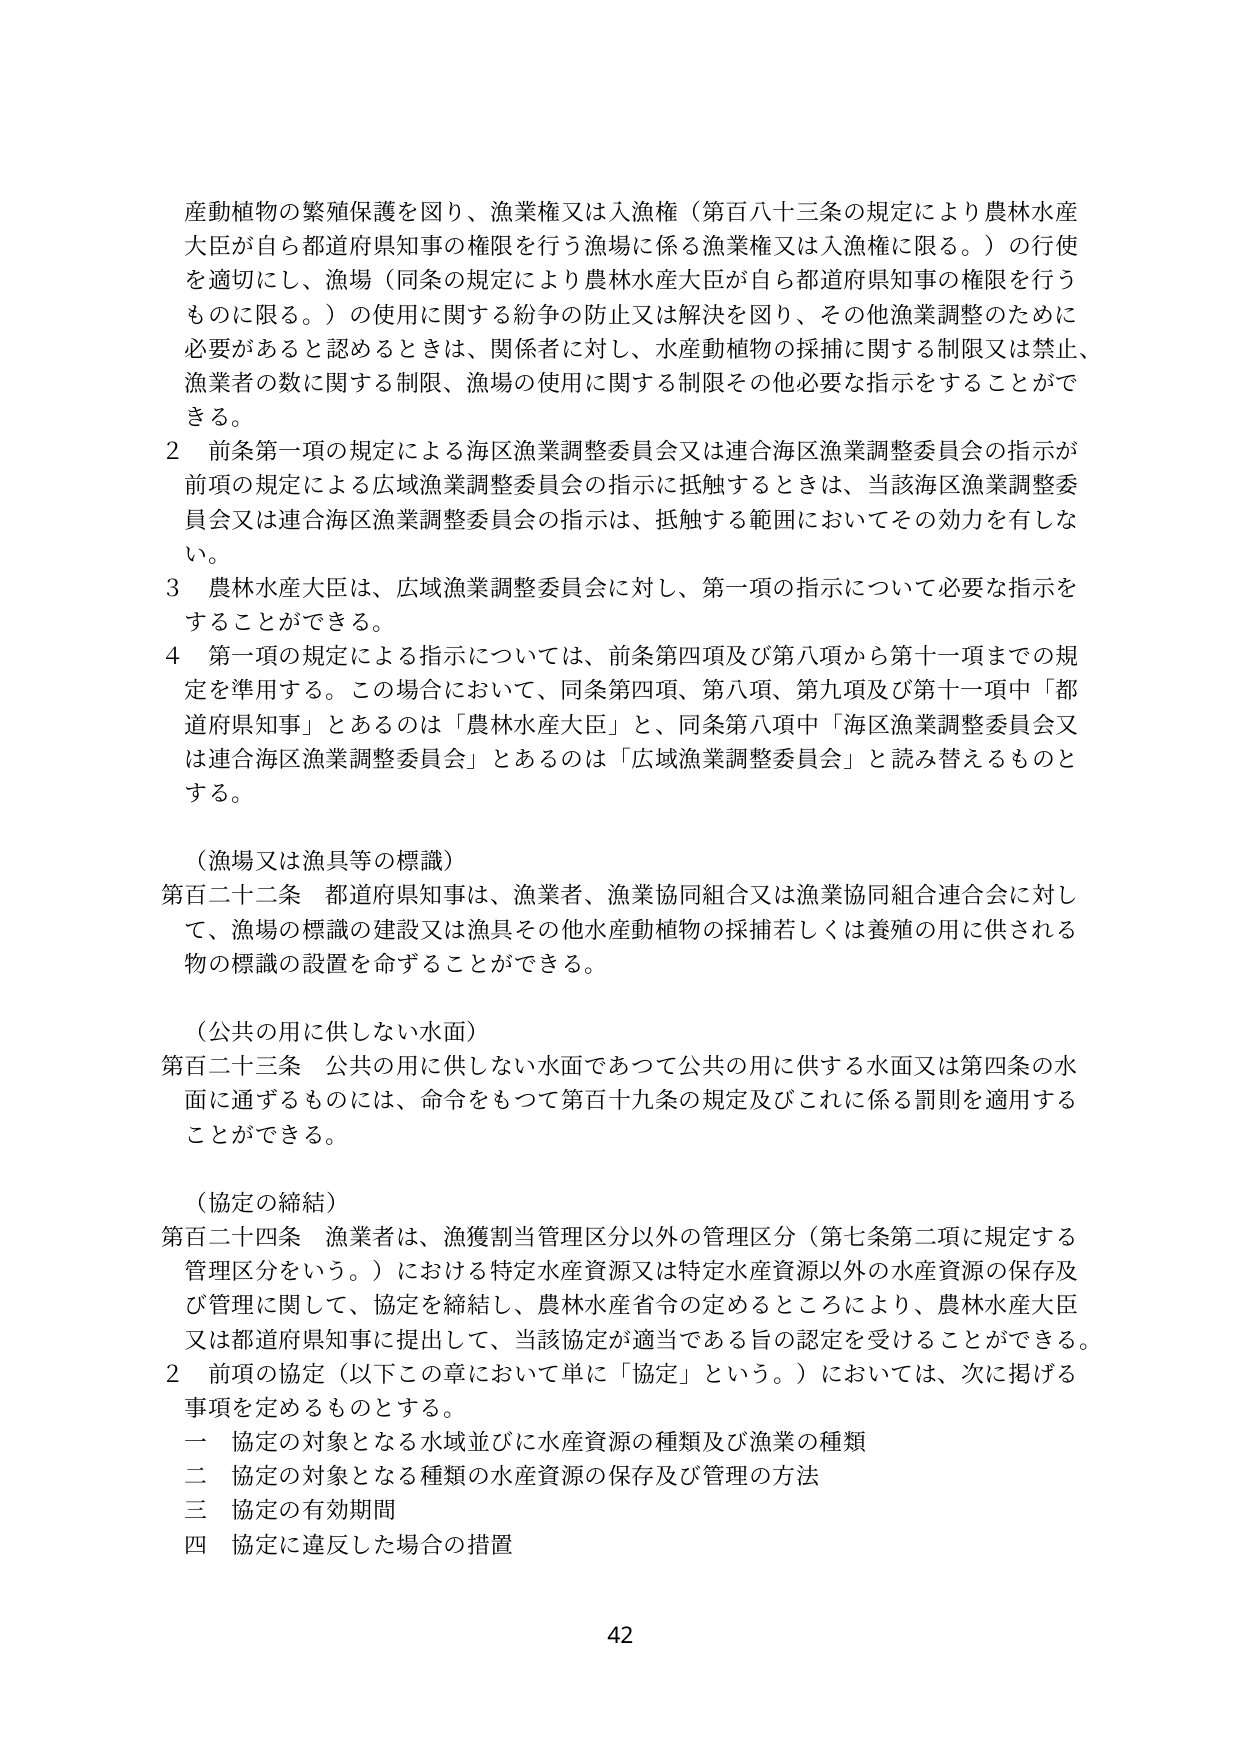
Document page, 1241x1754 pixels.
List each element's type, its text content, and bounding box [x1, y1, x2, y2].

text ３ 農林水産大臣は、広域漁業調整委員会に対し、第一項の指示について必要な指示をすることができる。 [161, 569, 1079, 638]
text ４ 第一項の規定による指示については、前条第四項及び第八項から第十一項までの規定を準用する。この場合において、同条第四項、第八項、第九項及び第十一項中「都道府県知事」とあるのは「農林水産大臣」と、同条第八項中「海区漁業調整委員会又は連合海区漁業調整委員会」とあるのは「広域漁業調整委員会」と読み替えるものとする。 [161, 638, 1079, 809]
text （協定の締結） [184, 1184, 1079, 1219]
text 四 協定に違反した場合の措置 [184, 1526, 1079, 1560]
text 第百二十三条 公共の用に供しない水面であつて公共の用に供する水面又は第四条の水面に通ずるものには、命令をもつて第百十九条の規定及びこれに係る罰則を適用することができる。 [161, 1048, 1079, 1150]
text ２ 前条第一項の規定による海区漁業調整委員会又は連合海区漁業調整委員会の指示が前項の規定による広域漁業調整委員会の指示に抵触するときは、当該海区漁業調整委員会又は連合海区漁業調整委員会の指示は、抵触する範囲においてその効力を有しない。 [161, 433, 1079, 569]
text 第百二十二条 都道府県知事は、漁業者、漁業協同組合又は漁業協同組合連合会に対して、漁場の標識の建設又は漁具その他水産動植物の採捕若しくは養殖の用に供される物の標識の設置を命ずることができる。 [161, 877, 1079, 979]
text （漁場又は漁具等の標識） [184, 843, 1079, 877]
text （公共の用に供しない水面） [184, 1014, 1079, 1048]
text ２ 前項の協定（以下この章において単に「協定」という。）においては、次に掲げる事項を定めるものとする。 [161, 1355, 1079, 1424]
text 三 協定の有効期間 [184, 1492, 1079, 1526]
text 二 協定の対象となる種類の水産資源の保存及び管理の方法 [184, 1458, 1079, 1492]
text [161, 194, 1079, 433]
text 第百二十四条 漁業者は、漁獲割当管理区分以外の管理区分（第七条第二項に規定する管理区分をいう。）における特定水産資源又は特定水産資源以外の水産資源の保存及び管理に関して、協定を締結し、農林水産省令の定めるところにより、農林水産大臣又は都道府県知事に提出して、当該協定が適当である旨の認定を受けることができる。 [161, 1219, 1079, 1355]
text 一 協定の対象となる水域並びに水産資源の種類及び漁業の種類 [184, 1424, 1079, 1458]
